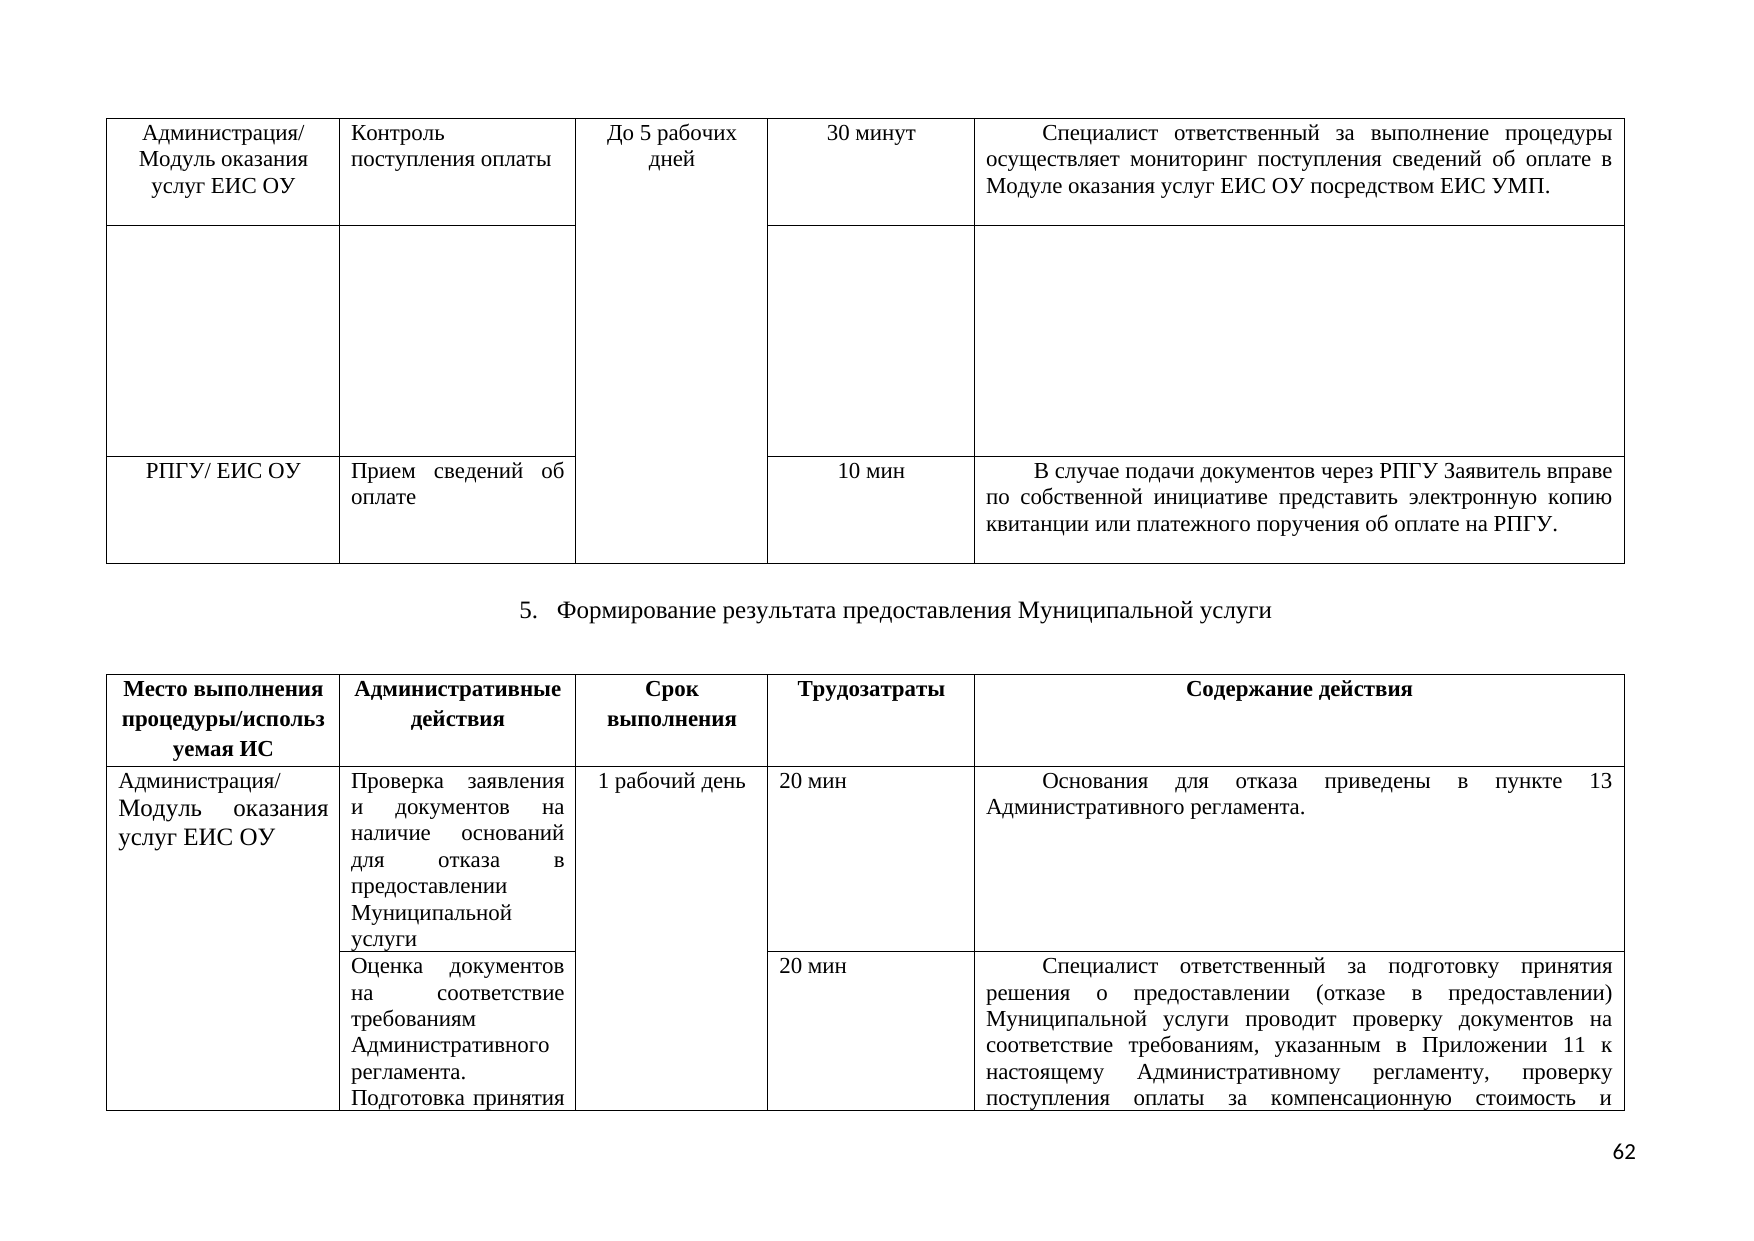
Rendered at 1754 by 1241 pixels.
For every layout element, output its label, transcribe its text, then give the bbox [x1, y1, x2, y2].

table_cell До 5 рабочих дней [576, 119, 767, 563]
table_cell [340, 226, 575, 456]
table_cell Специалист ответственный за выполнение процедуры осуществляет мониторинг поступления сведений об оплате в Модуле оказания услуг ЕИС ОУ посредством ЕИС УМП. [975, 119, 1624, 225]
table_cell 20 мин [768, 952, 974, 1110]
table_header Место выполнения процедуры/используемая ИС [107, 675, 339, 766]
table_header Срок выполнения [576, 675, 767, 766]
table_cell Проверка заявления и документов на наличие оснований для отказа в предоставлении Муниципальной услуги [340, 767, 575, 951]
table_header Административные действия [340, 675, 575, 766]
table_header Содержание действия [975, 675, 1624, 766]
table_cell [768, 226, 974, 456]
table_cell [975, 952, 1624, 1110]
table_cell РПГУ/ ЕИС ОУ [107, 457, 339, 563]
table_cell [975, 226, 1624, 456]
table_cell [107, 226, 339, 456]
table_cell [340, 952, 575, 1110]
table_header Трудозатраты [768, 675, 974, 766]
table_cell Администрация/ Модуль оказания услуг ЕИС ОУ [107, 119, 339, 225]
list Формирование результата предоставления Муниципальной услуги [156, 595, 1636, 624]
table_cell 20 мин [768, 767, 974, 951]
table_cell Контроль поступления оплаты [340, 119, 575, 225]
table_cell В случае подачи документов через РПГУ Заявитель вправе по собственной инициативе представить электронную копию квитанции или платежного поручения об оплате на РПГУ. [975, 457, 1624, 563]
table_cell Прием сведений об оплате [340, 457, 575, 563]
table_cell Основания для отказа приведены в пункте 13 Административного регламента. [975, 767, 1624, 951]
table_cell 10 мин [768, 457, 974, 563]
table_cell 30 минут [768, 119, 974, 225]
table_cell Администрация/ Модуль оказания услуг ЕИС ОУ [107, 767, 339, 1110]
table_cell 1 рабочий день [576, 767, 767, 1110]
